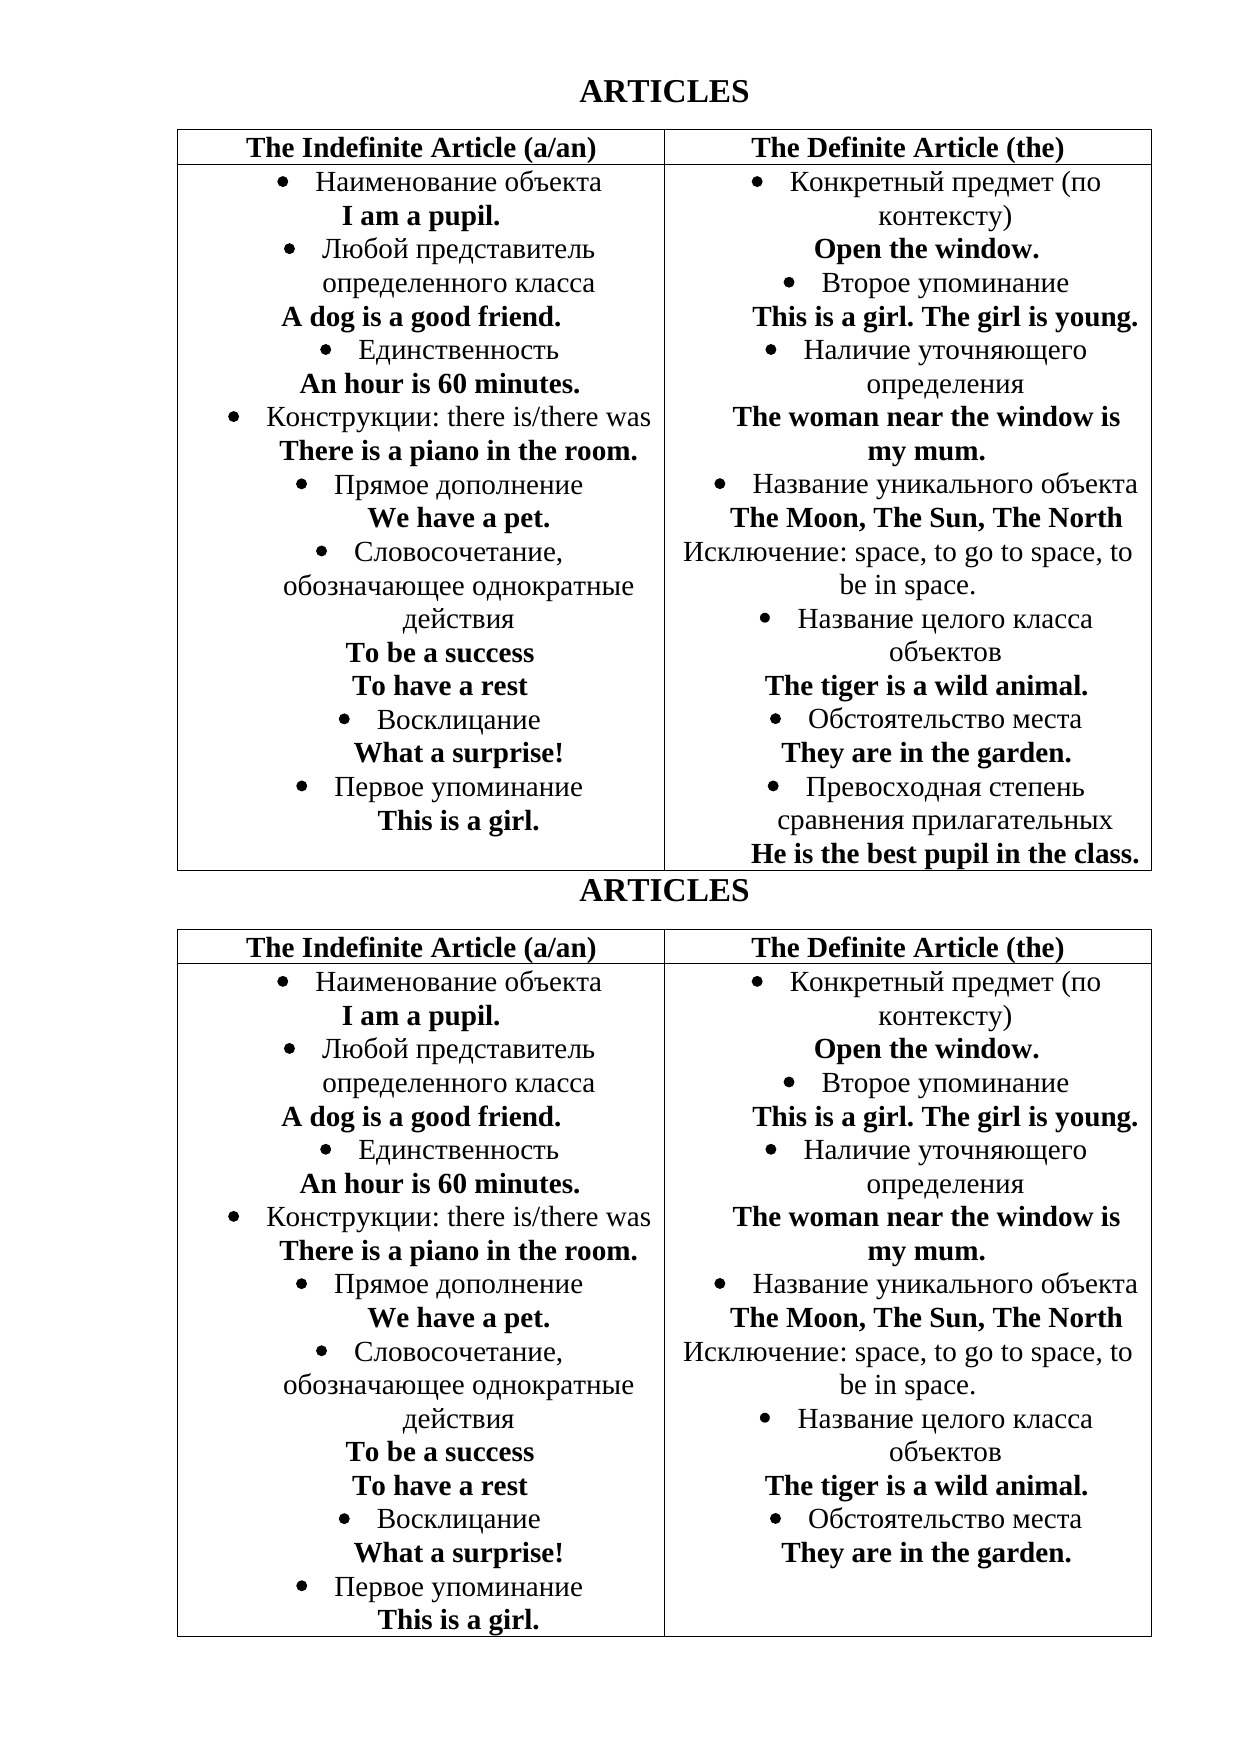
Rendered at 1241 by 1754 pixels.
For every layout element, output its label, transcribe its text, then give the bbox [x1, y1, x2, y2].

table_header The Definite Article (the) [665, 130, 1151, 163]
table_cell Конкретный предмет (по контексту) Open the window. Второе упоминание This is a girl. The girl is young. Наличие уточняющего определения The woman near the window is my mum. Название уникального объекта The Moon, The Sun, The North Исключение: space, to go to space, to be in space. Название целого класса объектов The tiger is a wild animal. Обстоятельство места They are in the garden. [665, 964, 1151, 1636]
table_cell Конкретный предмет (по контексту) Open the window. Второе упоминание This is a girl. The girl is young. Наличие уточняющего определения The woman near the window is my mum. Название уникального объекта The Moon, The Sun, The North Исключение: space, to go to space, to be in space. Название целого класса объектов The tiger is a wild animal. Обстоятельство места They are in the garden. Превосходная степень сравнения прилагательных He is the best pupil in the class. [665, 165, 1151, 869]
text ARTICLES [177, 871, 1152, 909]
table_cell Наименование объекта I am a pupil. Любой представитель определенного класса A dog is a good friend. Единственность An hour is 60 minutes. Конструкции: there is/there was There is a piano in the room. Прямое дополнение We have a pet. Словосочетание, обозначающее однократные действия To be a success To have a rest Восклицание What a surprise! Первое упоминание This is a girl. [178, 165, 664, 869]
table_cell Наименование объекта I am a pupil. Любой представитель определенного класса A dog is a good friend. Единственность An hour is 60 minutes. Конструкции: there is/there was There is a piano in the room. Прямое дополнение We have a pet. Словосочетание, обозначающее однократные действия To be a success To have a rest Восклицание What a surprise! Первое упоминание This is a girl. [178, 964, 664, 1636]
table_header The Indefinite Article (a/an) [178, 930, 664, 963]
text ARTICLES [177, 71, 1152, 109]
table_header The Definite Article (the) [665, 930, 1151, 963]
table_header The Indefinite Article (a/an) [178, 130, 664, 163]
